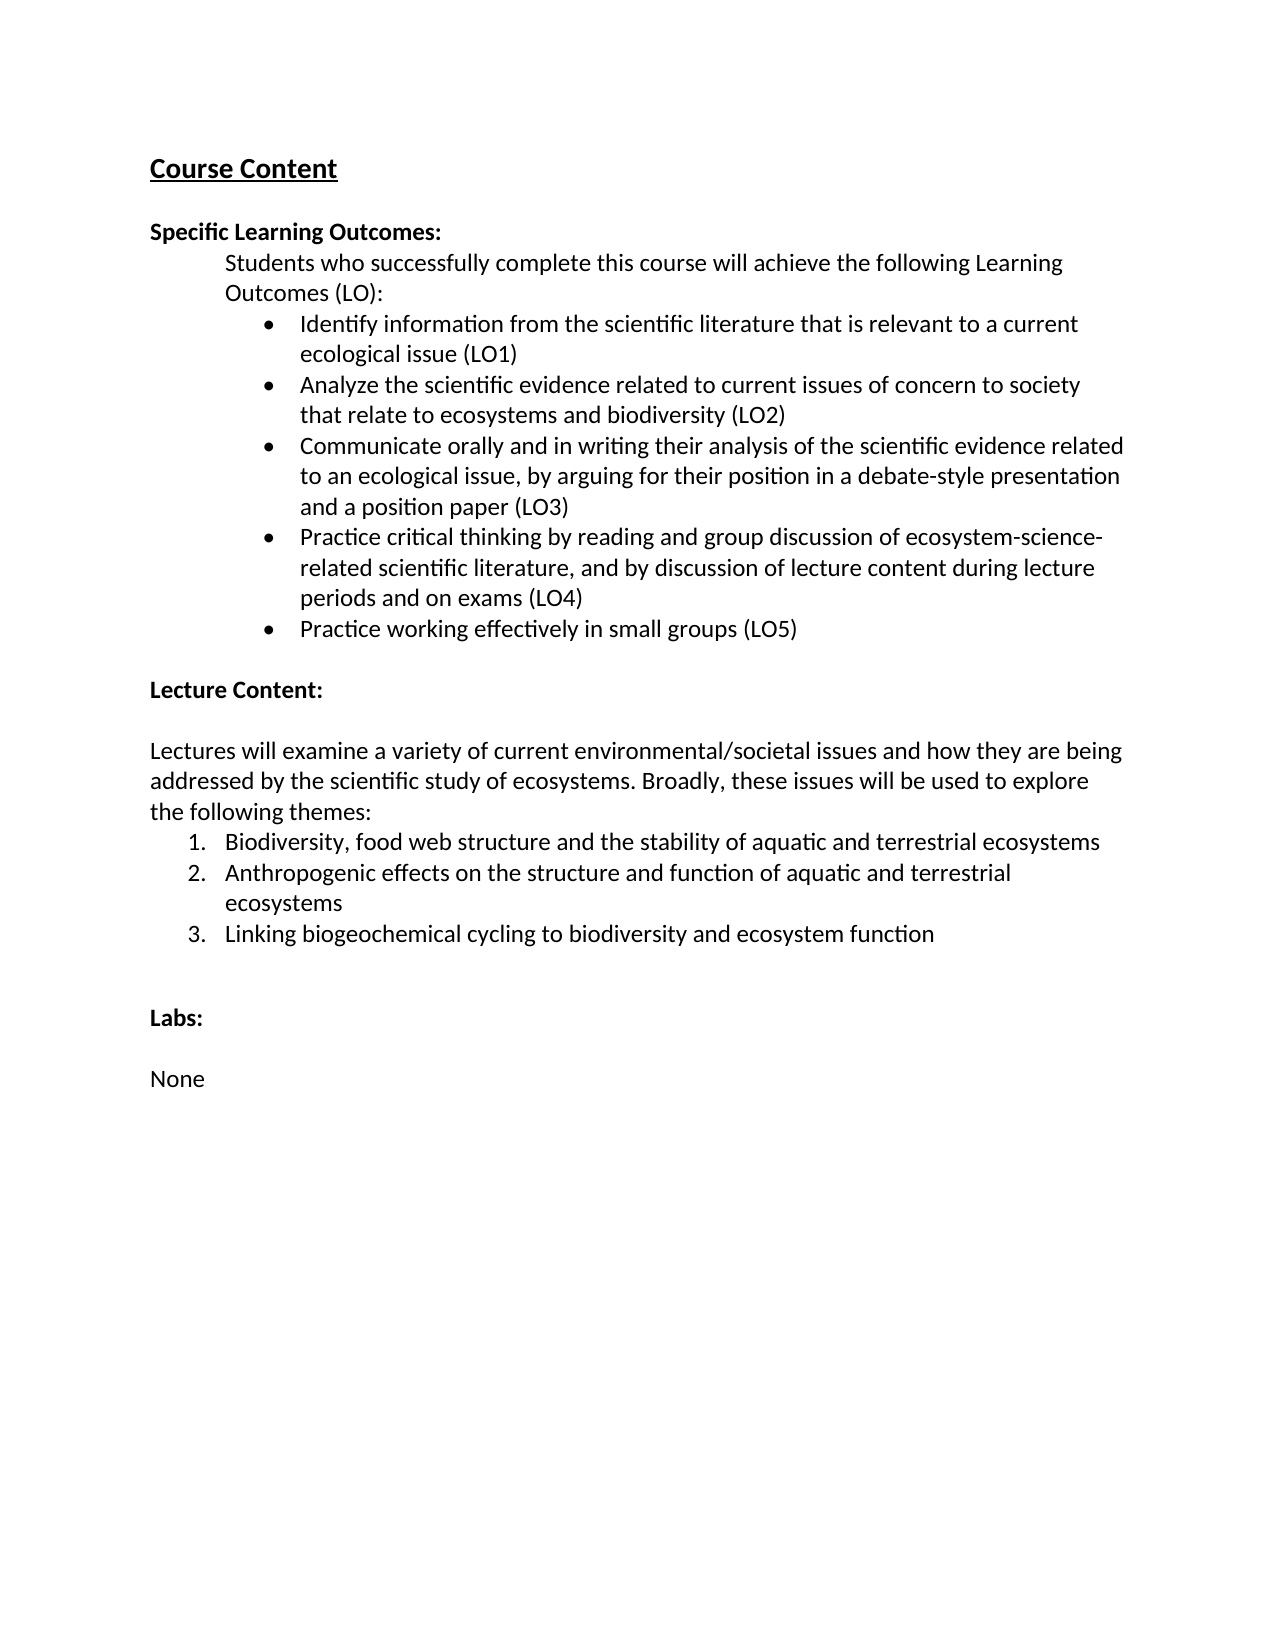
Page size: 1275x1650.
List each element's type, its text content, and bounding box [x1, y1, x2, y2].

list Linking biogeochemical cycling to biodiversity and ecosystem function [187, 918, 1125, 949]
list Students who successfully complete this course will achieve the following Learning Outcomes (LO): [225, 247, 1125, 308]
text None [150, 1063, 1125, 1093]
text Lectures will examine a variety of current environmental/societal issues and how they are being addressed by the scientific study of ecosystems. Broadly, these issues will be used to explore the following themes: [150, 735, 1125, 827]
subtitle Lecture Content: [150, 674, 1125, 704]
list Communicate orally and in writing their analysis of the scientific evidence related to an ecological issue, by arguing for their position in a debate-style presentation and a position paper (LO3) [262, 430, 1125, 521]
subtitle Specific Learning Outcomes: [150, 216, 1125, 247]
list Biodiversity, food web structure and the stability of aquatic and terrestrial ecosystems [187, 827, 1125, 857]
list Anthropogenic effects on the structure and function of aquatic and terrestrial ecosystems [187, 857, 1125, 918]
list Analyze the scientific evidence related to current issues of concern to society that relate to ecosystems and biodiversity (LO2) [262, 369, 1125, 430]
list Practice critical thinking by reading and group discussion of ecosystem-science-related scientific literature, and by discussion of lecture content during lecture periods and on exams (LO4) [262, 521, 1125, 613]
subtitle Labs: [150, 1002, 1125, 1032]
list Practice working effectively in small groups (LO5) [262, 613, 1125, 643]
subtitle Course Content [150, 150, 1125, 186]
list Identify information from the scientific literature that is relevant to a current ecological issue (LO1) [262, 308, 1125, 369]
